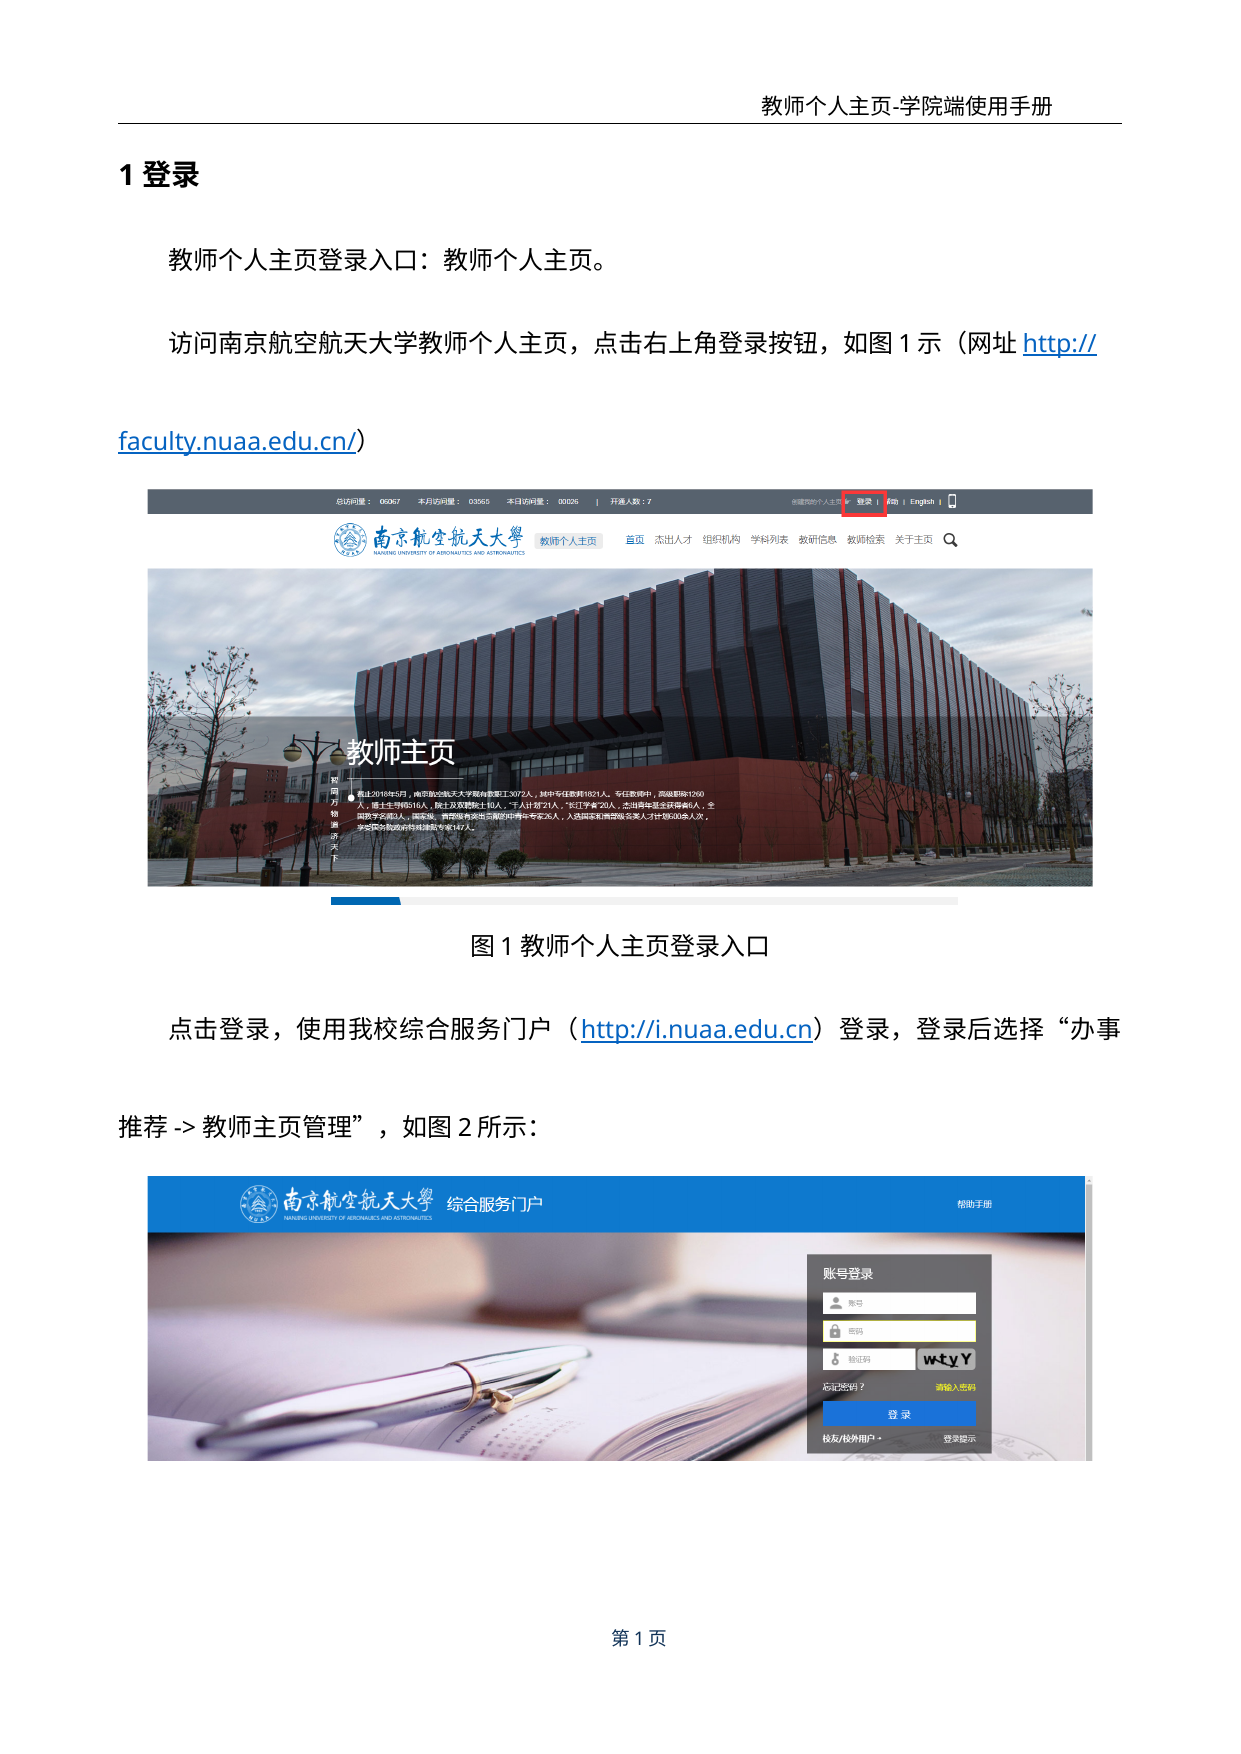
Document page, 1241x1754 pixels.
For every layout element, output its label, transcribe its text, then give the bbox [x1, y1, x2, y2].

text 1 登录 [118, 140, 1122, 205]
text 点击登录，使用我校综合服务门户（http://i.nuaa.edu.cn）登录，登录后选择“办事推荐 -> 教师主页管理”，如图2所示： [118, 995, 1122, 1158]
picture [147, 1176, 1093, 1461]
text 访问南京航空航天大学教师个人主页，点击右上角登录按钮，如图1示（网址http://faculty.nuaa.edu.cn/） [118, 309, 1122, 472]
picture [147, 489, 1093, 905]
text 图1 教师个人主页登录入口 [118, 912, 1122, 977]
text 教师个人主页登录入口：教师个人主页。 [118, 226, 1122, 291]
